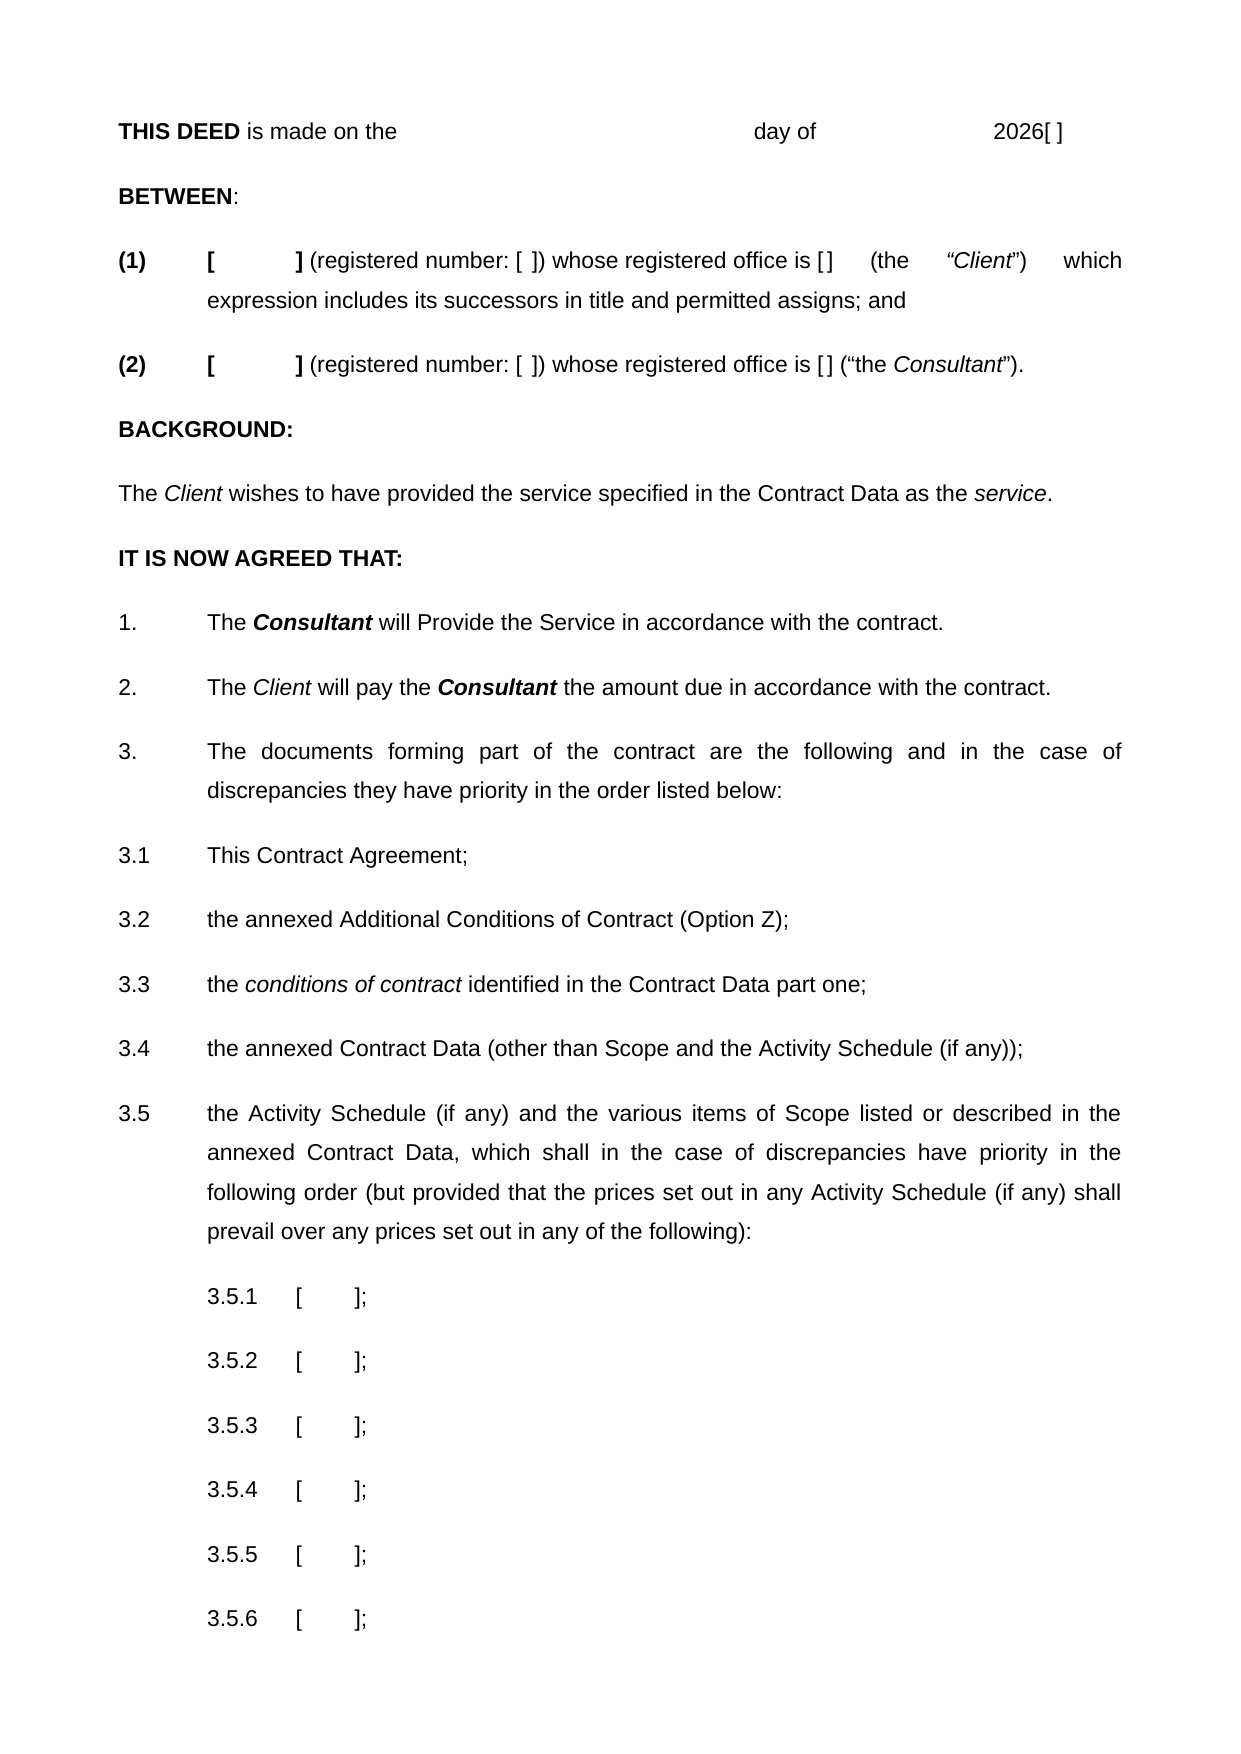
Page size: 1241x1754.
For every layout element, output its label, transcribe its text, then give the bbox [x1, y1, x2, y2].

list [ ] (registered number: [ ]) whose registered office is [ ] (“the Consultant”). [118, 351, 1122, 377]
text BETWEEN: [118, 183, 1122, 209]
list the conditions of contract identified in the Contract Data part one; [118, 971, 1122, 997]
list [ ]; [207, 1541, 1122, 1567]
list [ ]; [207, 1347, 1122, 1373]
list The Consultant will Provide the Service in accordance with the contract. [118, 609, 1122, 635]
list This Contract Agreement; [118, 842, 1122, 868]
list [ ]; [207, 1283, 1122, 1309]
text THIS DEED is made on the day of 202[ ] [118, 118, 1122, 144]
text BACKGROUND: [118, 416, 1122, 442]
list [ ]; [207, 1605, 1122, 1631]
list the Activity Schedule (if any) and the various items of Scope listed or described in the annexed Contract Data, which shall in the case of discrepancies have priority in the following order (but provided that the prices set out in any Activity Schedule (if any) shall prevail over any prices set out in any of the following): [118, 1100, 1122, 1244]
list The documents forming part of the contract are the following and in the case of discrepancies they have priority in the order listed below: [118, 738, 1122, 804]
list [ ]; [207, 1476, 1122, 1502]
list the annexed Additional Conditions of Contract (Option Z); [118, 906, 1122, 933]
list [ ]; [207, 1412, 1122, 1438]
text IT IS NOW AGREED THAT: [118, 544, 1122, 571]
list the annexed Contract Data (other than Scope and the Activity Schedule (if any)); [118, 1035, 1122, 1062]
list The Client will pay the Consultant the amount due in accordance with the contract. [118, 673, 1122, 700]
list [ ] (registered number: [ ]) whose registered office is [ ] (the “Client”) which expression includes its successors in title and permitted assigns; and [118, 247, 1122, 313]
text The Client wishes to have provided the service specified in the Contract Data as the service. [118, 480, 1122, 506]
